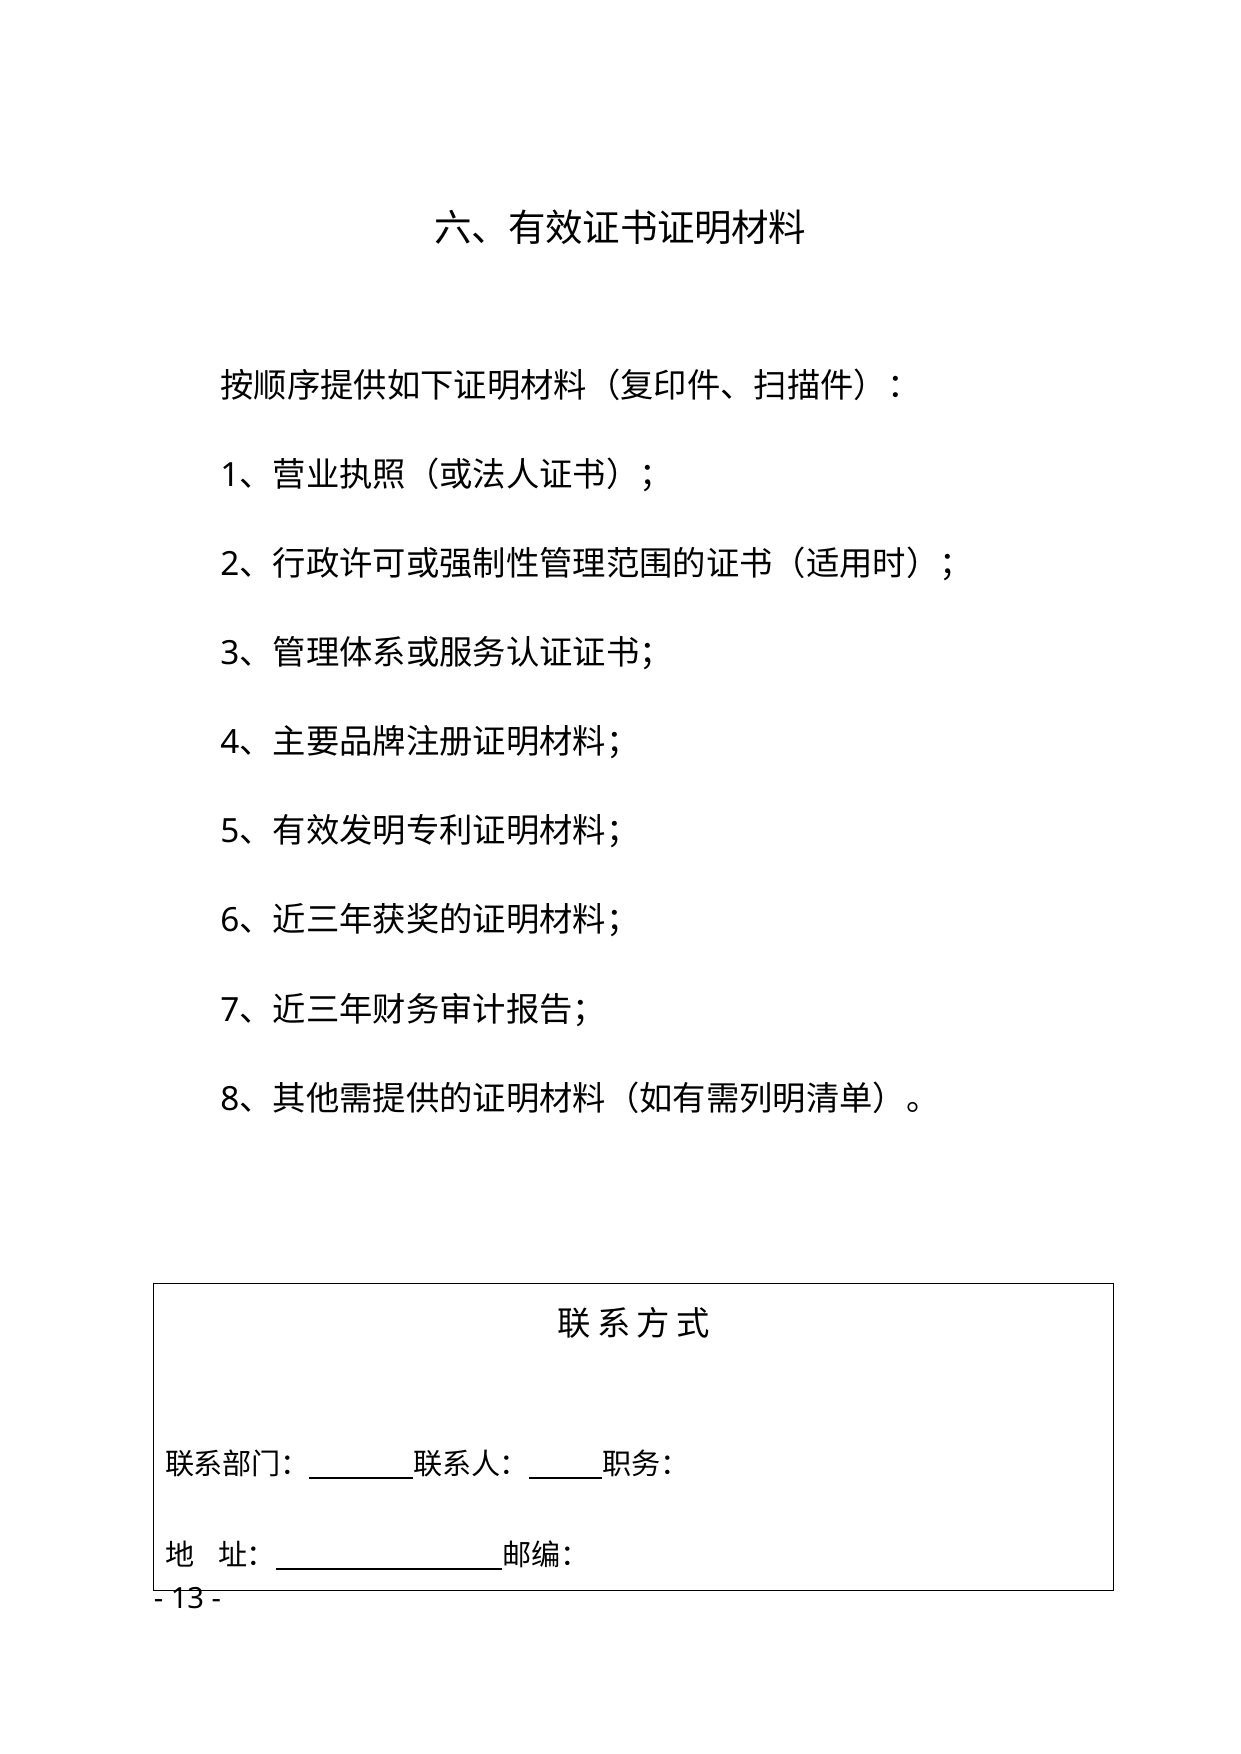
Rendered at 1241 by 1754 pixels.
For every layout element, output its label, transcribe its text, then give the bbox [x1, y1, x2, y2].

text 1、营业执照（或法人证书）； [153, 439, 1087, 504]
text 6、近三年获奖的证明材料； [153, 885, 1087, 950]
text 六、有效证书证明材料 [153, 193, 1087, 258]
text 2、行政许可或强制性管理范围的证书（适用时）； [153, 528, 1087, 593]
text 3、管理体系或服务认证证书； [153, 617, 1087, 682]
text 8、其他需提供的证明材料（如有需列明清单）。 [153, 1063, 1087, 1128]
text 7、近三年财务审计报告； [153, 974, 1087, 1039]
text 5、有效发明专利证明材料； [153, 796, 1087, 861]
text 按顺序提供如下证明材料（复印件、扫描件）： [153, 350, 1087, 415]
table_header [154, 1284, 1113, 1589]
text 4、主要品牌注册证明材料； [153, 707, 1087, 772]
